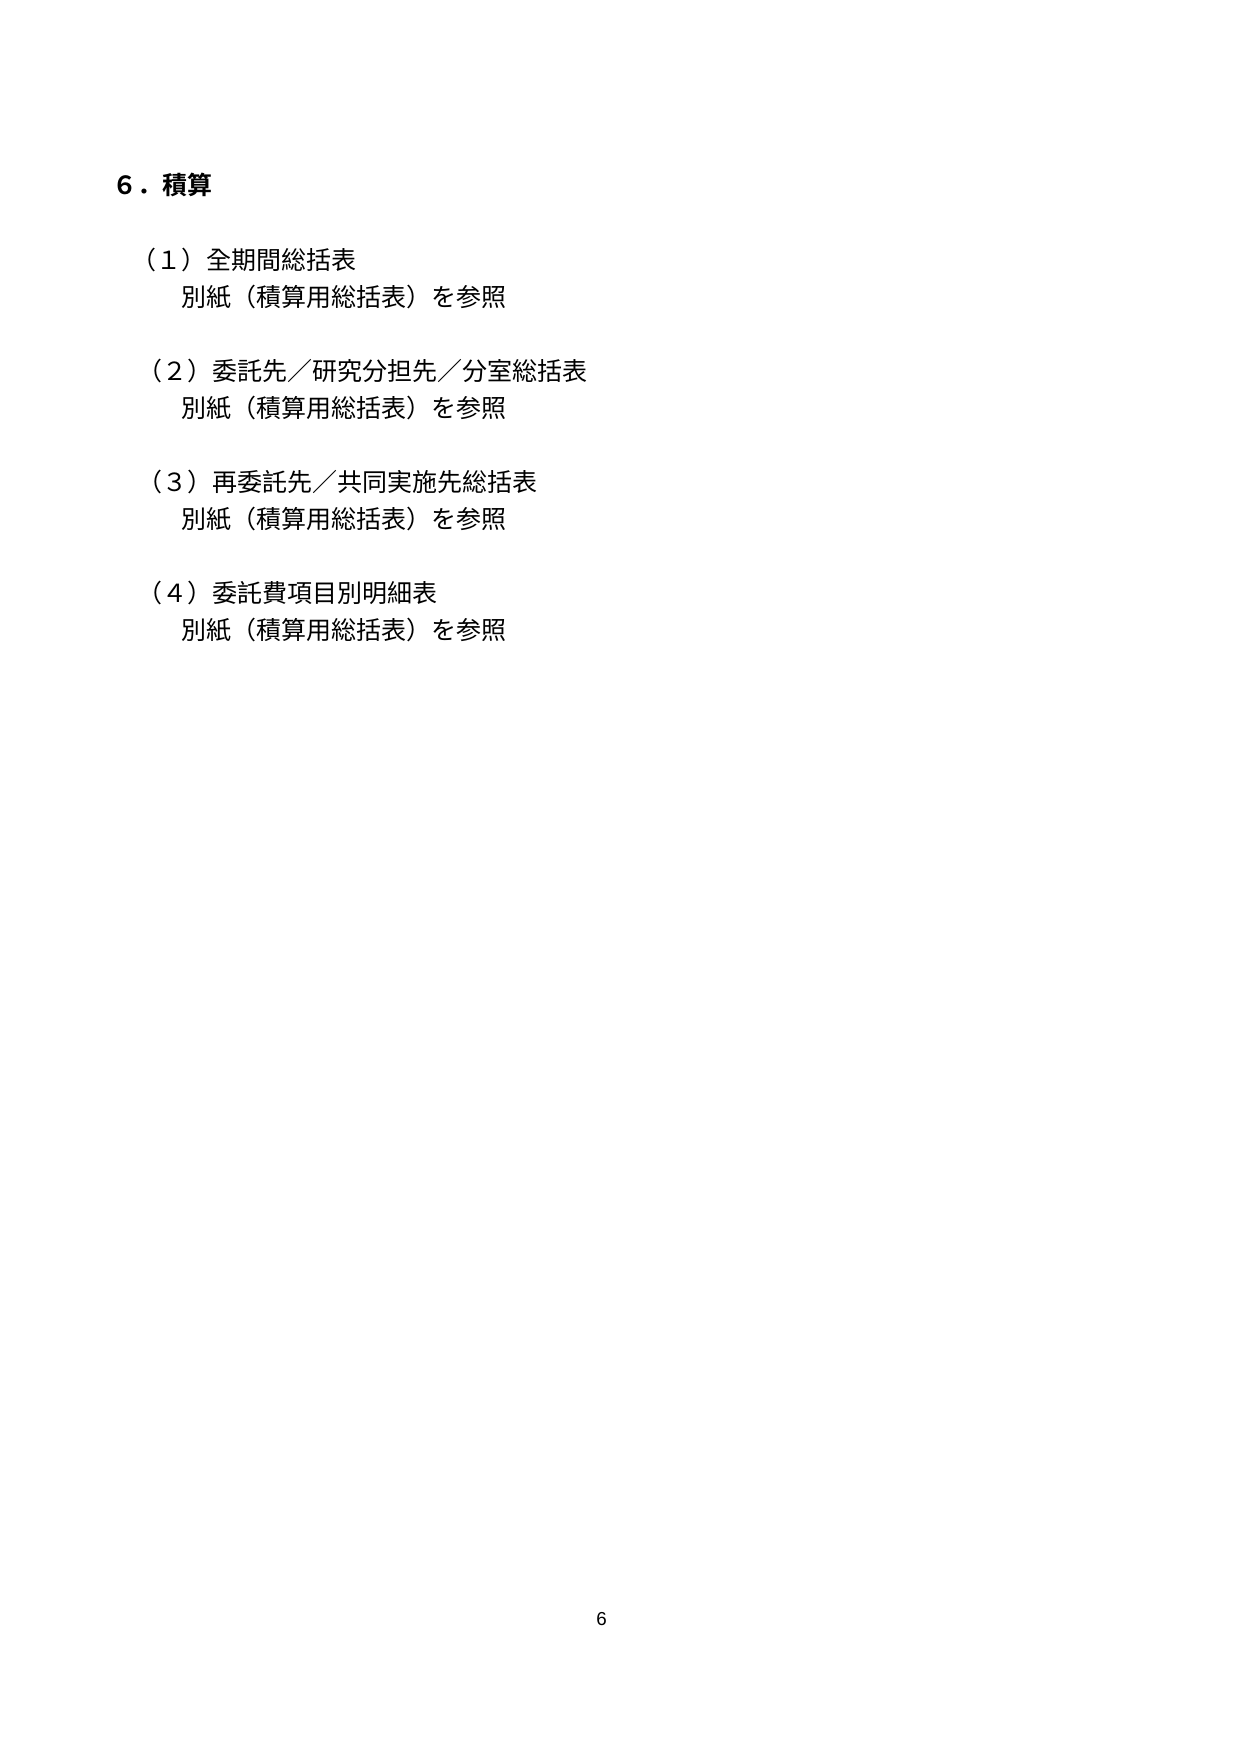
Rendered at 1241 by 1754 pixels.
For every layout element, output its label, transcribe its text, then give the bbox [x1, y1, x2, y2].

text 別紙（積算用総括表）を参照 [131, 277, 1090, 313]
text （１）全期間総括表 [131, 239, 1090, 277]
text ６．積算 [112, 164, 1090, 202]
text 別紙（積算用総括表）を参照 [131, 499, 1090, 536]
text 別紙（積算用総括表）を参照 [131, 611, 1090, 647]
text （４）委託費項目別明細表 [112, 573, 1090, 611]
text 別紙（積算用総括表）を参照 [131, 388, 1090, 424]
text （２）委託先／研究分担先／分室総括表 [112, 351, 1090, 388]
text （３）再委託先／共同実施先総括表 [112, 462, 1090, 499]
